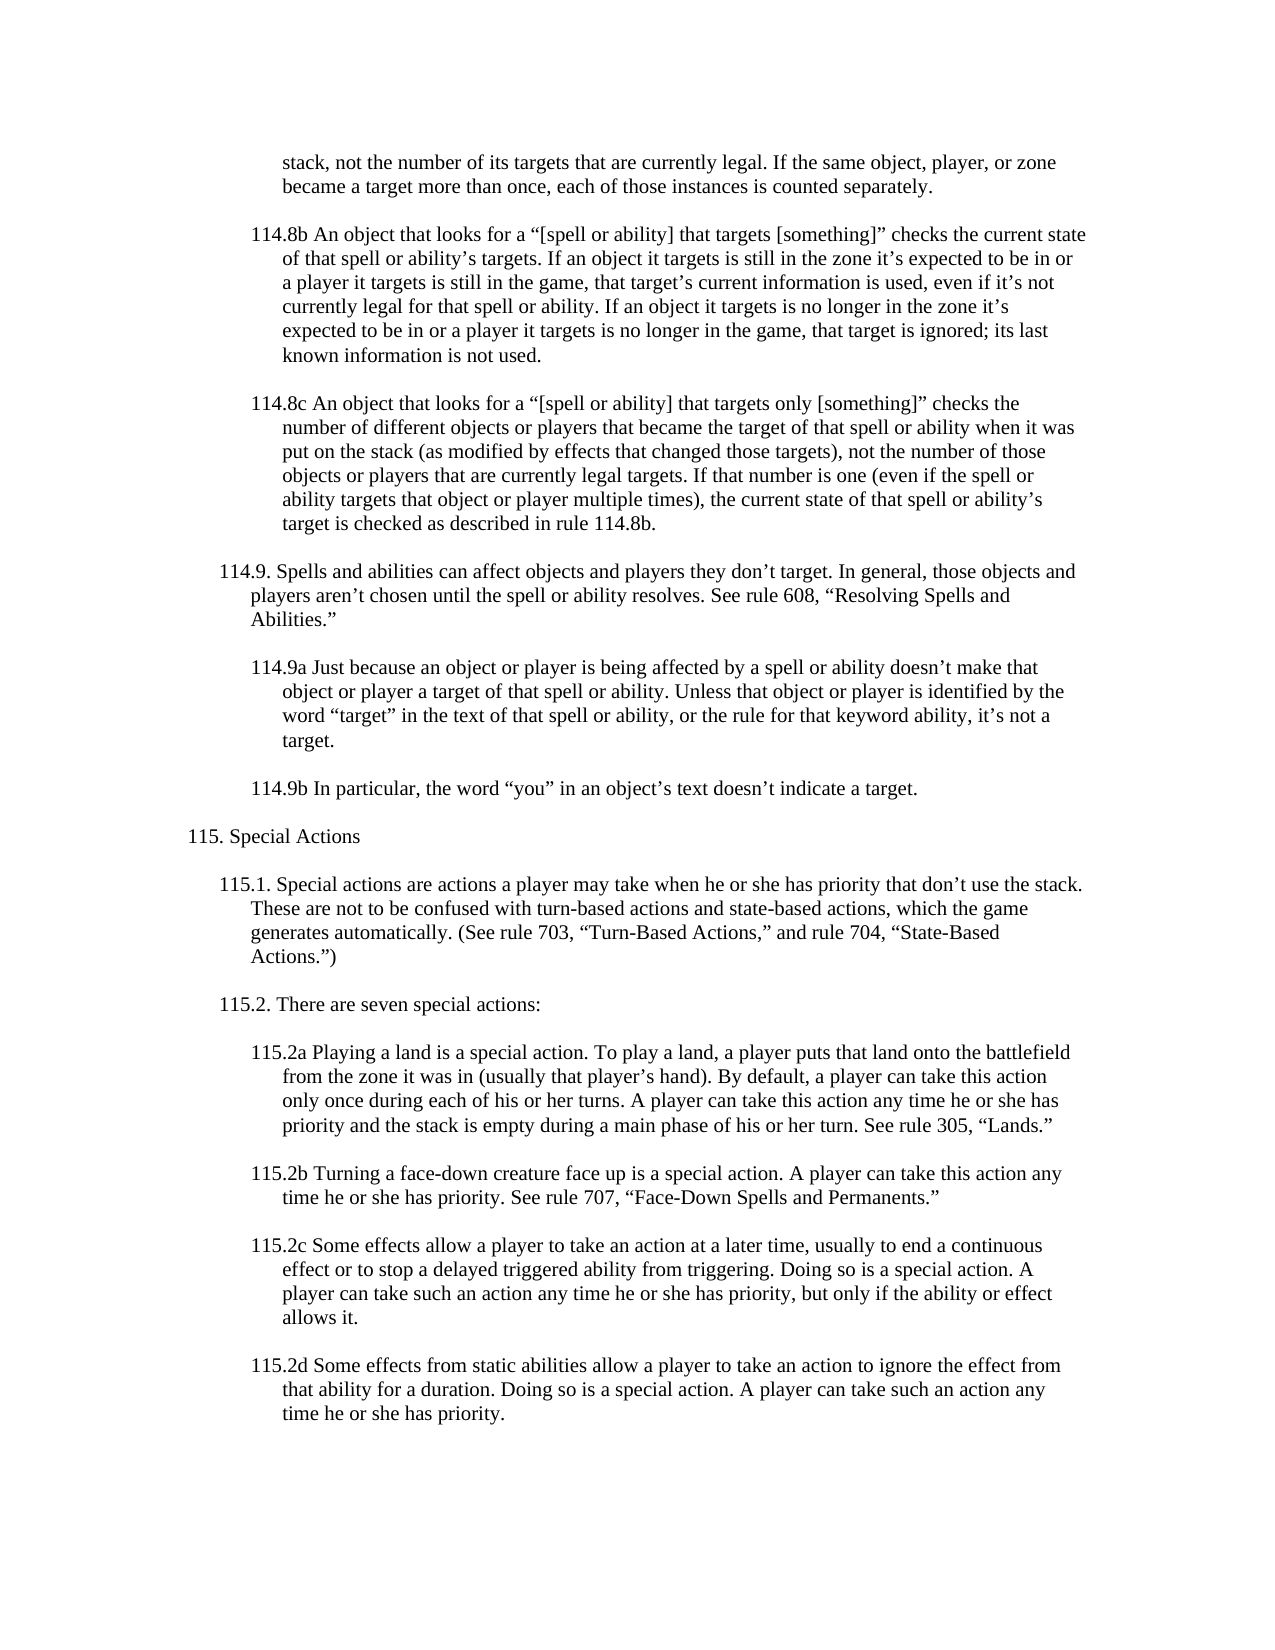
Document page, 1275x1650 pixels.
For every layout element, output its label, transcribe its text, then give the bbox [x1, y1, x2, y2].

text 114.8c An object that looks for a “[spell or ability] that targets only [something]” checks the number of different objects or players that became the target of that spell or ability when it was put on the stack (as modified by effects that changed those targets), not the number of those objects or players that are currently legal targets. If that number is one (even if the spell or ability targets that object or player multiple times), the current state of that spell or ability’s target is checked as described in rule 114.8b. [251, 391, 1087, 535]
text 115.1. Special actions are actions a player may take when he or she has priority that don’t use the stack. These are not to be confused with turn-based actions and state-based actions, which the game generates automatically. (See rule 703, “Turn-Based Actions,” and rule 704, “State-Based Actions.”) [219, 872, 1087, 968]
text 114.9b In particular, the word “you” in an object’s text doesn’t indicate a target. [251, 776, 1087, 800]
text 115.2d Some effects from static abilities allow a player to take an action to ignore the effect from that ability for a duration. Doing so is a special action. A player can take such an action any time he or she has priority. [251, 1353, 1087, 1425]
text 114.8b An object that looks for a “[spell or ability] that targets [something]” checks the current state of that spell or ability’s targets. If an object it targets is still in the zone it’s expected to be in or a player it targets is still in the game, that target’s current information is used, even if it’s not currently legal for that spell or ability. If an object it targets is no longer in the zone it’s expected to be in or a player it targets is no longer in the game, that target is ignored; its last known information is not used. [251, 222, 1087, 367]
text 114.9. Spells and abilities can affect objects and players they don’t target. In general, those objects and players aren’t chosen until the spell or ability resolves. See rule 608, “Resolving Spells and Abilities.” [219, 559, 1087, 631]
text 114.9a Just because an object or player is being affected by a spell or ability doesn’t make that object or player a target of that spell or ability. Unless that object or player is identified by the word “target” in the text of that spell or ability, or the rule for that keyword ability, it’s not a target. [251, 655, 1087, 752]
text 115.2a Playing a land is a special action. To play a land, a player puts that land onto the battlefield from the zone it was in (usually that player’s hand). By default, a player can take this action only once during each of his or her turns. A player can take this action any time he or she has priority and the stack is empty during a main phase of his or her turn. See rule 305, “Lands.” [251, 1040, 1087, 1137]
text 115. Special Actions [187, 824, 1087, 848]
text 115.2. There are seven special actions: [219, 992, 1087, 1016]
text 115.2c Some effects allow a player to take an action at a later time, usually to end a continuous effect or to stop a delayed triggered ability from triggering. Doing so is a special action. A player can take such an action any time he or she has priority, but only if the ability or effect allows it. [251, 1233, 1087, 1329]
text 115.2b Turning a face-down creature face up is a special action. A player can take this action any time he or she has priority. See rule 707, “Face-Down Spells and Permanents.” [251, 1161, 1087, 1209]
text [251, 150, 1087, 198]
